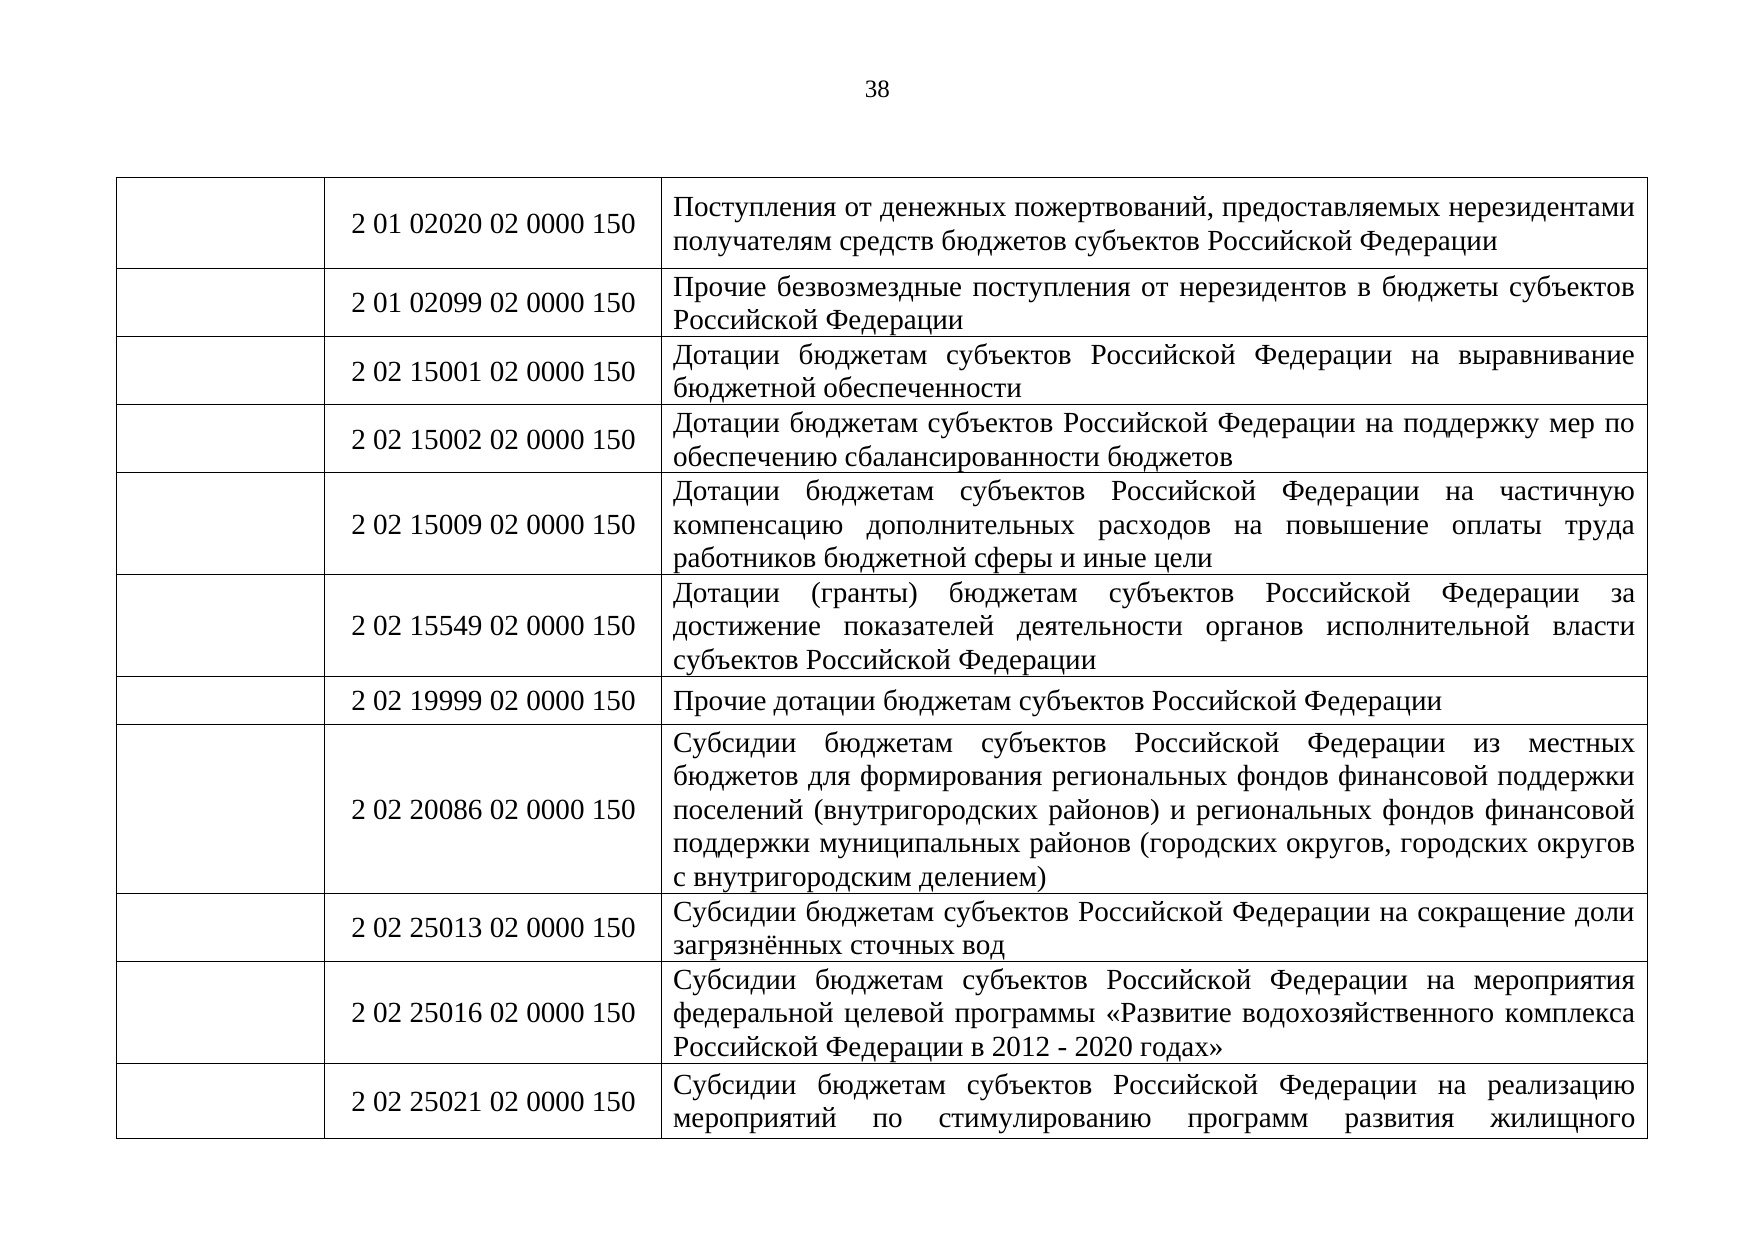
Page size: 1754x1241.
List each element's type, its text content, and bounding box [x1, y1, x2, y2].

table_cell 2 02 25013 02 0000 150 [325, 894, 661, 961]
table_cell Субсидии бюджетам субъектов Российской Федерации на мероприятия федеральной целевой программы «Развитие водохозяйственного комплекса Российской Федерации в 2012 - 2020 годах» [662, 962, 1647, 1062]
table_cell Дотации бюджетам субъектов Российской Федерации на частичную компенсацию дополнительных расходов на повышение оплаты труда работников бюджетной сферы и иные цели [662, 473, 1647, 574]
table_cell [117, 473, 324, 574]
table_cell Поступления от денежных пожертвований, предоставляемых нерезидентами получателям средств бюджетов субъектов Российской Федерации [662, 178, 1647, 268]
table_cell [117, 178, 324, 268]
table_cell 2 01 02020 02 0000 150 [325, 178, 661, 268]
table_cell 2 02 19999 02 0000 150 [325, 677, 661, 724]
table_cell Дотации бюджетам субъектов Российской Федерации на поддержку мер по обеспечению сбалансированности бюджетов [662, 405, 1647, 472]
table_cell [662, 1064, 1647, 1137]
table_cell 2 02 15002 02 0000 150 [325, 405, 661, 472]
table_cell [117, 677, 324, 724]
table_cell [325, 1064, 661, 1137]
table_cell Дотации бюджетам субъектов Российской Федерации на выравнивание бюджетной обеспеченности [662, 337, 1647, 404]
table_cell Прочие безвозмездные поступления от нерезидентов в бюджеты субъектов Российской Федерации [662, 269, 1647, 336]
table_cell [117, 1064, 324, 1137]
table_cell Прочие дотации бюджетам субъектов Российской Федерации [662, 677, 1647, 724]
table_cell 2 02 15001 02 0000 150 [325, 337, 661, 404]
table_cell [117, 894, 324, 961]
table_cell Дотации (гранты) бюджетам субъектов Российской Федерации за достижение показателей деятельности органов исполнительной власти субъектов Российской Федерации [662, 575, 1647, 676]
table_cell [117, 725, 324, 893]
table_cell Субсидии бюджетам субъектов Российской Федерации из местных бюджетов для формирования региональных фондов финансовой поддержки поселений (внутригородских районов) и региональных фондов финансовой поддержки муниципальных районов (городских округов, городских округов с внутригородским делением) [662, 725, 1647, 893]
table_cell 2 02 25016 02 0000 150 [325, 962, 661, 1062]
table_cell 2 02 15549 02 0000 150 [325, 575, 661, 676]
table_cell [117, 269, 324, 336]
table_cell Субсидии бюджетам субъектов Российской Федерации на сокращение доли загрязнённых сточных вод [662, 894, 1647, 961]
table_cell [117, 962, 324, 1062]
table_cell [117, 405, 324, 472]
table_cell 2 02 20086 02 0000 150 [325, 725, 661, 893]
table_cell [117, 337, 324, 404]
table_cell [117, 575, 324, 676]
table_cell 2 02 15009 02 0000 150 [325, 473, 661, 574]
table_cell 2 01 02099 02 0000 150 [325, 269, 661, 336]
